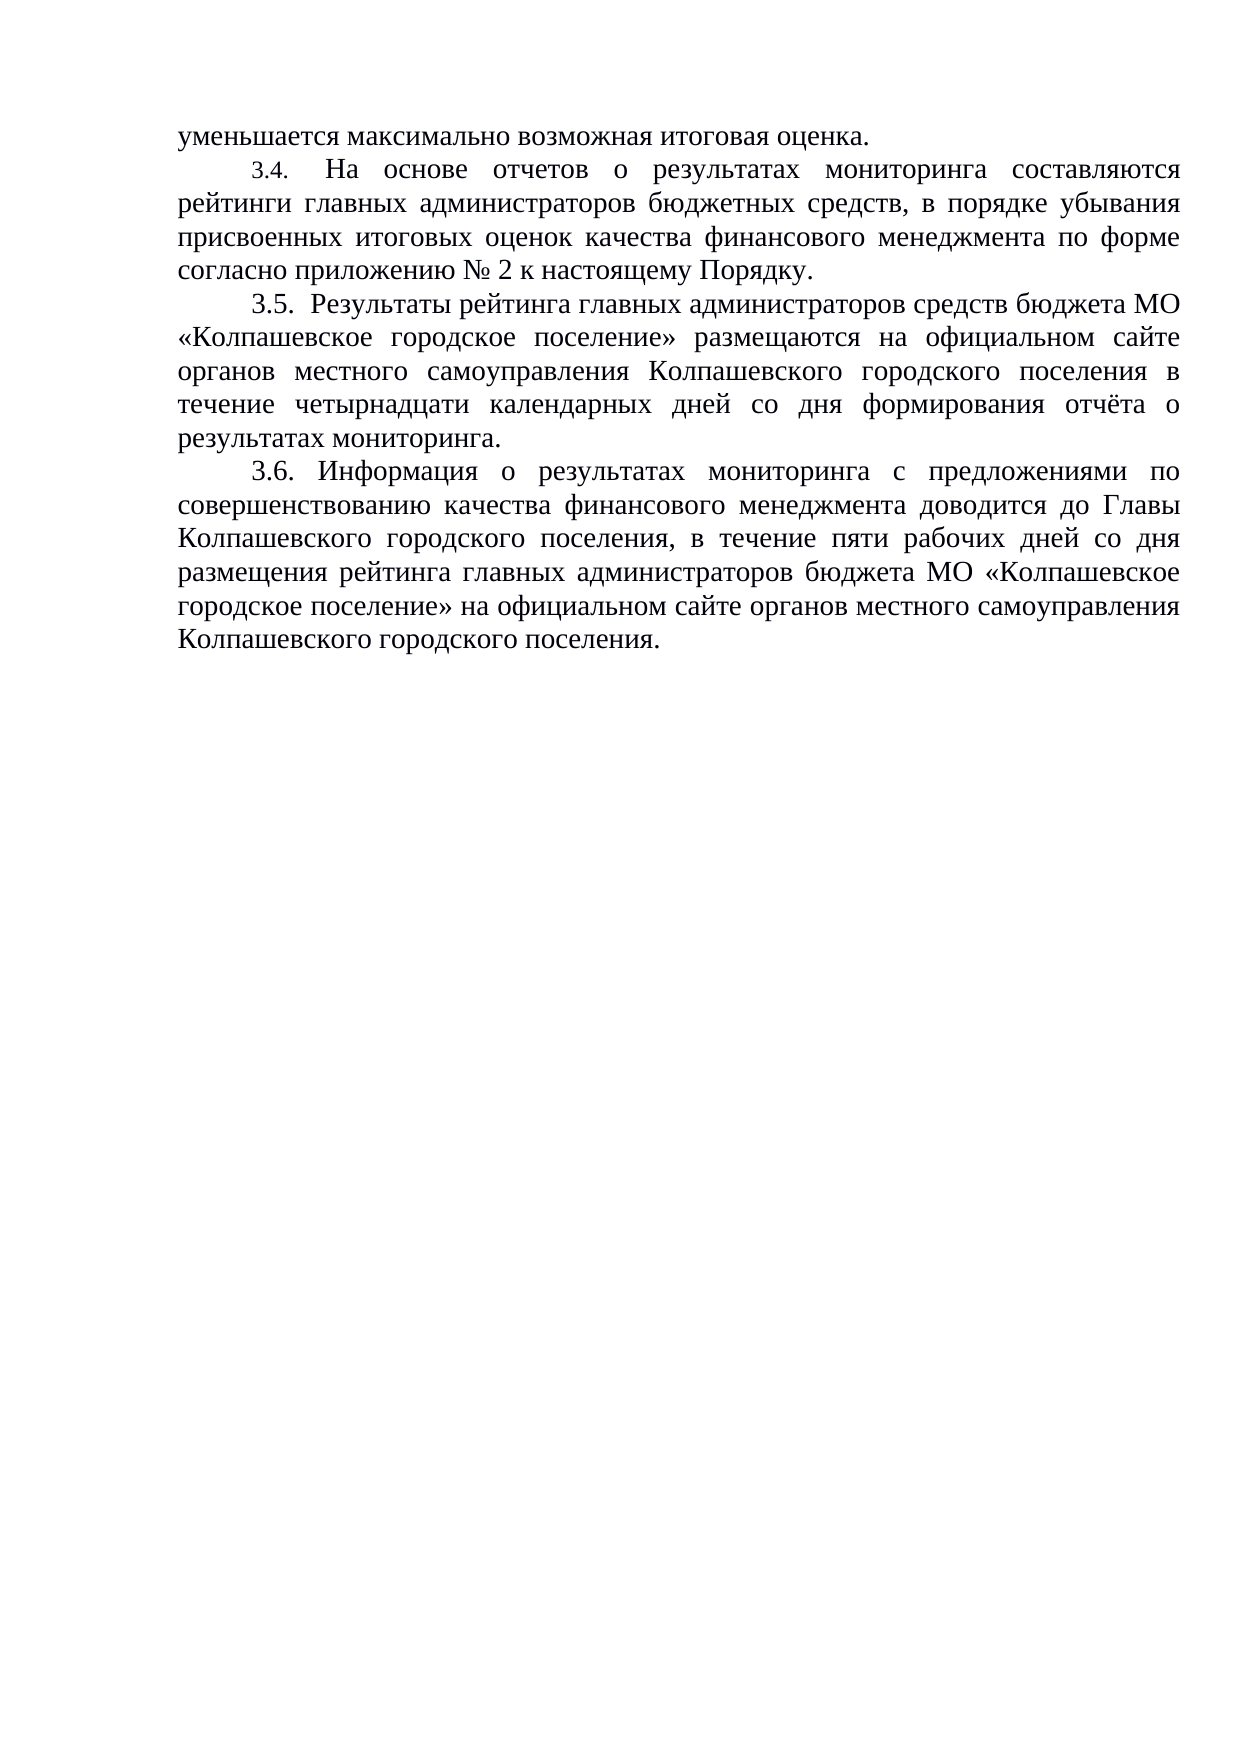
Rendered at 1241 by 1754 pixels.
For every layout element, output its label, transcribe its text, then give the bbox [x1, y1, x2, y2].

text 3.6. Информация о результатах мониторинга с предложениями по совершенствованию качества финансового менеджмента доводится до Главы Колпашевского городского поселения, в течение пяти рабочих дней со дня размещения рейтинга главных администраторов бюджета МО «Колпашевское городское поселение» на официальном сайте органов местного самоуправления Колпашевского городского поселения. [177, 453, 1181, 655]
list На основе отчетов о результатах мониторинга составляются рейтинги главных администраторов бюджетных средств, в порядке убывания присвоенных итоговых оценок качества финансового менеджмента по форме согласно приложению № 2 к настоящему Порядку. [177, 152, 1181, 286]
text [177, 118, 1181, 152]
list Результаты рейтинга главных администраторов средств бюджета МО «Колпашевское городское поселение» размещаются на официальном сайте органов местного самоуправления Колпашевского городского поселения в течение четырнадцати календарных дней со дня формирования отчёта о результатах мониторинга. [177, 286, 1181, 453]
